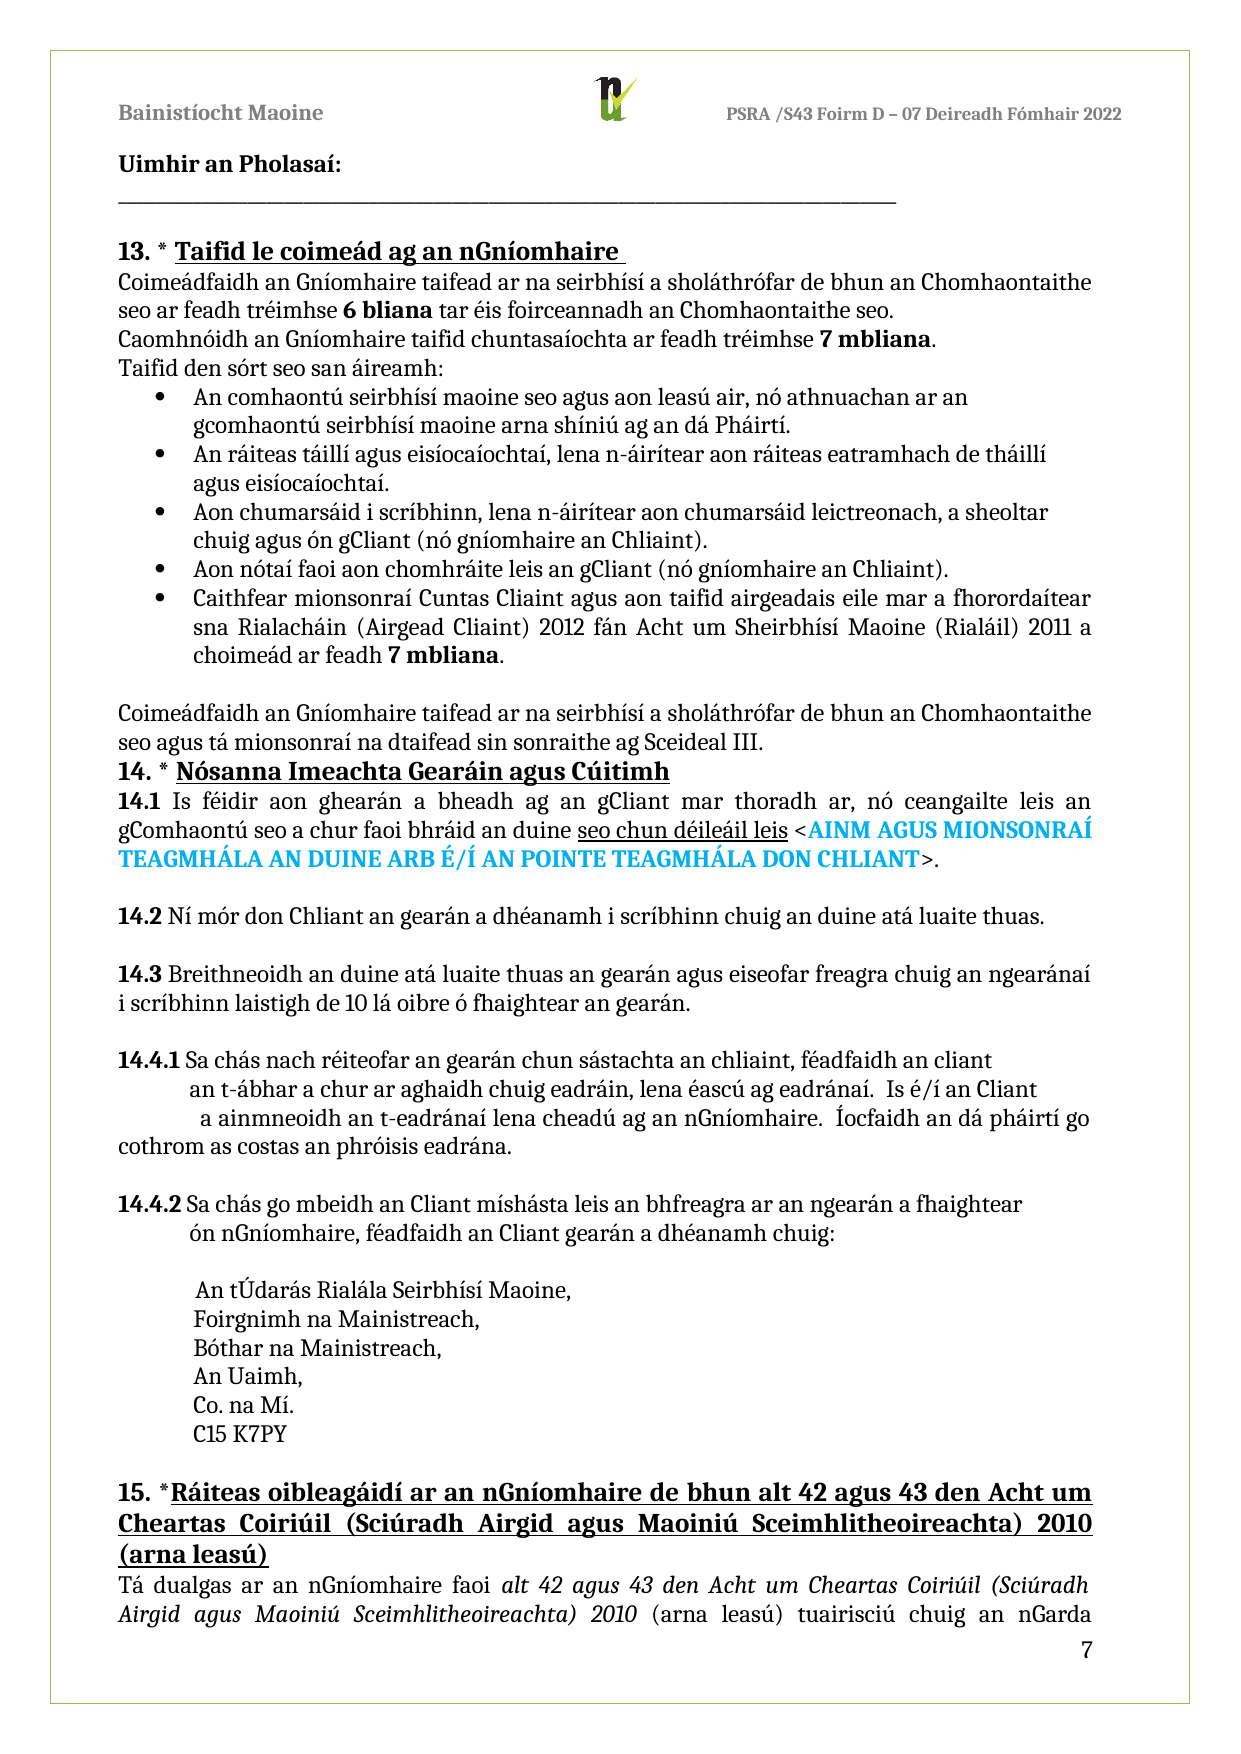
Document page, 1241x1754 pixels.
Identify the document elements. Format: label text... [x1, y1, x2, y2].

text Co. na Mí. [177, 1391, 1093, 1420]
text C15 K7PY [177, 1420, 1093, 1448]
text an t-ábhar a chur ar aghaidh chuig eadráin, lena éascú ag eadránaí. Is é/í an Cliant [118, 1075, 1093, 1103]
text An tÚdarás Rialála Seirbhísí Maoine, [118, 1276, 1093, 1305]
text 14.1 Is féidir aon ghearán a bheadh ag an gCliant mar thoradh ar, nó ceangailte leis an gComhaontú seo a chur faoi bhráid an duine seo chun déileáil leis <Ainm agus mionsonraí teagmhála an duine arb é/í an pointe teagmhála don CHLIANT>. [118, 787, 1093, 873]
text 15. *Ráiteas oibleagáidí ar an nGníomhaire de bhun alt 42 agus 43 den Acht um Cheartas Coiriúil (Sciúradh Airgid agus Maoiniú Sceimhlitheoireachta) 2010 (arna leasú) [118, 1536, 1093, 1571]
text 14.3 Breithneoidh an duine atá luaite thuas an gearán agus eiseofar freagra chuig an ngearánaí i scríbhinn laistigh de 10 lá oibre ó fhaightear an gearán. [118, 960, 1093, 1017]
text 14. * Nósanna Imeachta Gearáin agus Cúitimh [118, 756, 1093, 787]
text Caomhnóidh an Gníomhaire taifid chuntasaíochta ar feadh tréimhse 7 mbliana. [118, 325, 1093, 354]
list Caithfear mionsonraí Cuntas Cliaint agus aon taifid airgeadais eile mar a fhorordaítear sna Rialacháin (Airgead Cliaint) 2012 fán Acht um Sheirbhísí Maoine (Rialáil) 2011 a choimeád ar feadh 7 mbliana. [156, 584, 1093, 670]
text 13. * Taifid le coimeád ag an nGníomhaire [118, 236, 1093, 267]
list An comhaontú seirbhísí maoine seo agus aon leasú air, nó athnuachan ar an gcomhaontú seirbhísí maoine arna shíniú ag an dá Pháirtí. [156, 382, 1093, 440]
list An ráiteas táillí agus eisíocaíochtaí, lena n-áirítear aon ráiteas eatramhach de tháillí agus eisíocaíochtaí. [156, 440, 1093, 497]
text An Uaimh, [177, 1362, 1093, 1391]
list Aon chumarsáid i scríbhinn, lena n-áirítear aon chumarsáid leictreonach, a sheoltar chuig agus ón gCliant (nó gníomhaire an Chliaint). [156, 497, 1093, 555]
text Coimeádfaidh an Gníomhaire taifead ar na seirbhísí a sholáthrófar de bhun an Chomhaontaithe seo agus tá mionsonraí na dtaifead sin sonraithe ag Sceideal III. [118, 699, 1093, 756]
text Coimeádfaidh an Gníomhaire taifead ar na seirbhísí a sholáthrófar de bhun an Chomhaontaithe seo ar feadh tréimhse 6 bliana tar éis foirceannadh an Chomhaontaithe seo. [118, 267, 1093, 325]
text Taifid den sórt seo san áireamh: [118, 354, 1093, 382]
text 14.2 Ní mór don Chliant an gearán a dhéanamh i scríbhinn chuig an duine atá luaite thuas. [118, 902, 1093, 931]
text ón nGníomhaire, féadfaidh an Cliant gearán a dhéanamh chuig: [118, 1218, 1093, 1247]
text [118, 1571, 1093, 1628]
text Uimhir an Pholasaí: ____________________________________________________________________________________ [118, 150, 1093, 207]
text 14.4.2 Sa chás go mbeidh an Cliant míshásta leis an bhfreagra ar an ngearán a fhaightear [118, 1190, 1093, 1218]
text Bóthar na Mainistreach, [177, 1333, 1093, 1362]
text a ainmneoidh an t-eadránaí lena cheadú ag an nGníomhaire. Íocfaidh an dá pháirtí go cothrom as costas an phróisis eadrána. [118, 1103, 1093, 1161]
picture [593, 75, 639, 122]
text 14.4.1 Sa chás nach réiteofar an gearán chun sástachta an chliaint, féadfaidh an cliant [118, 1046, 1093, 1075]
text Foirgnimh na Mainistreach, [177, 1305, 1093, 1333]
text 15. *Ráiteas oibleagáidí ar an nGníomhaire de bhun alt 42 agus 43 den Acht um Cheartas Coiriúil (Sciúradh Airgid agus Maoiniú Sceimhlitheoireachta) 2010 (arna leasú) [118, 1477, 1093, 1535]
list Aon nótaí faoi aon chomhráite leis an gCliant (nó gníomhaire an Chliaint). [156, 555, 1093, 584]
